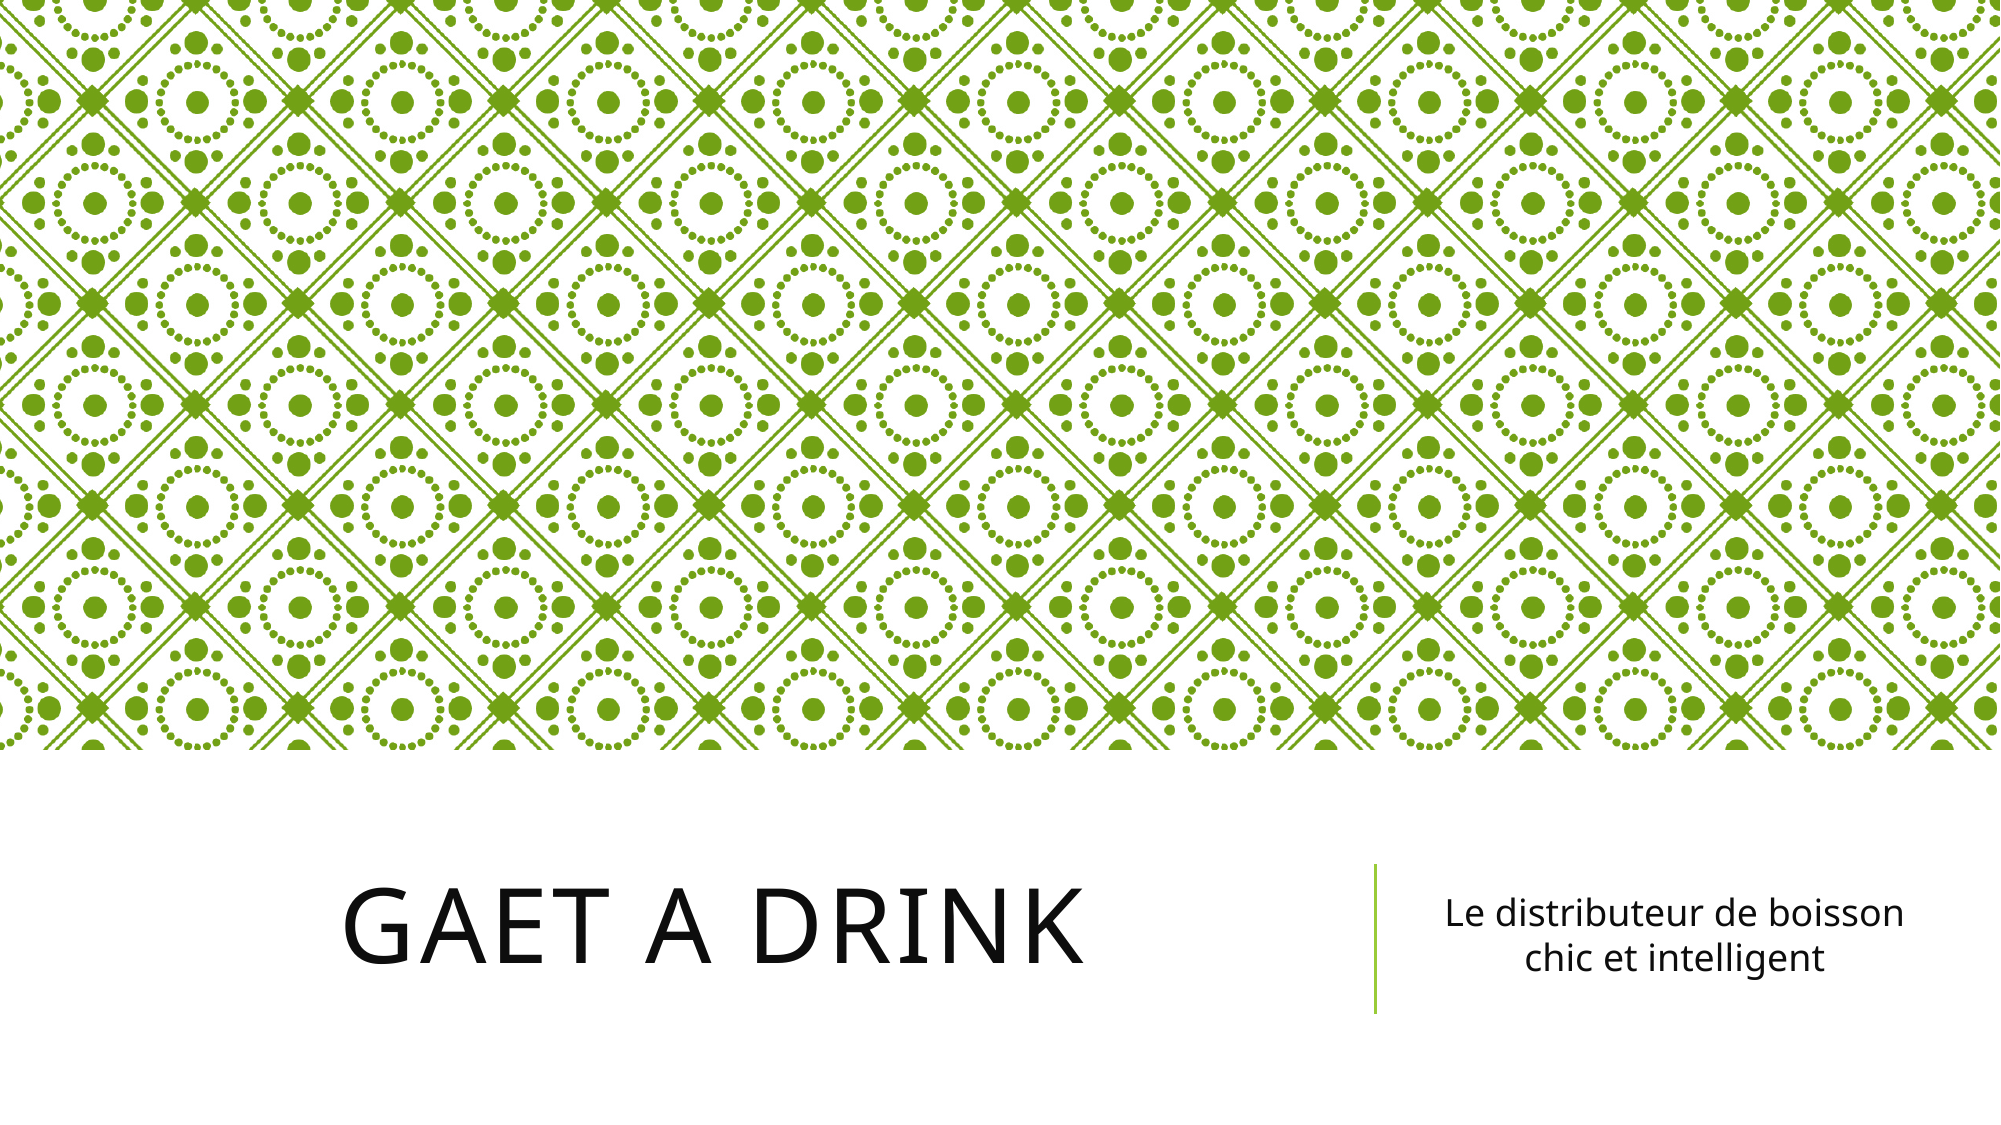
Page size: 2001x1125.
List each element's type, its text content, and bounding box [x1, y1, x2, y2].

subtitle Le distributeur de boisson chic et intelligent [1412, 813, 1938, 1054]
title Gaet A DRINK [75, 813, 1350, 1054]
